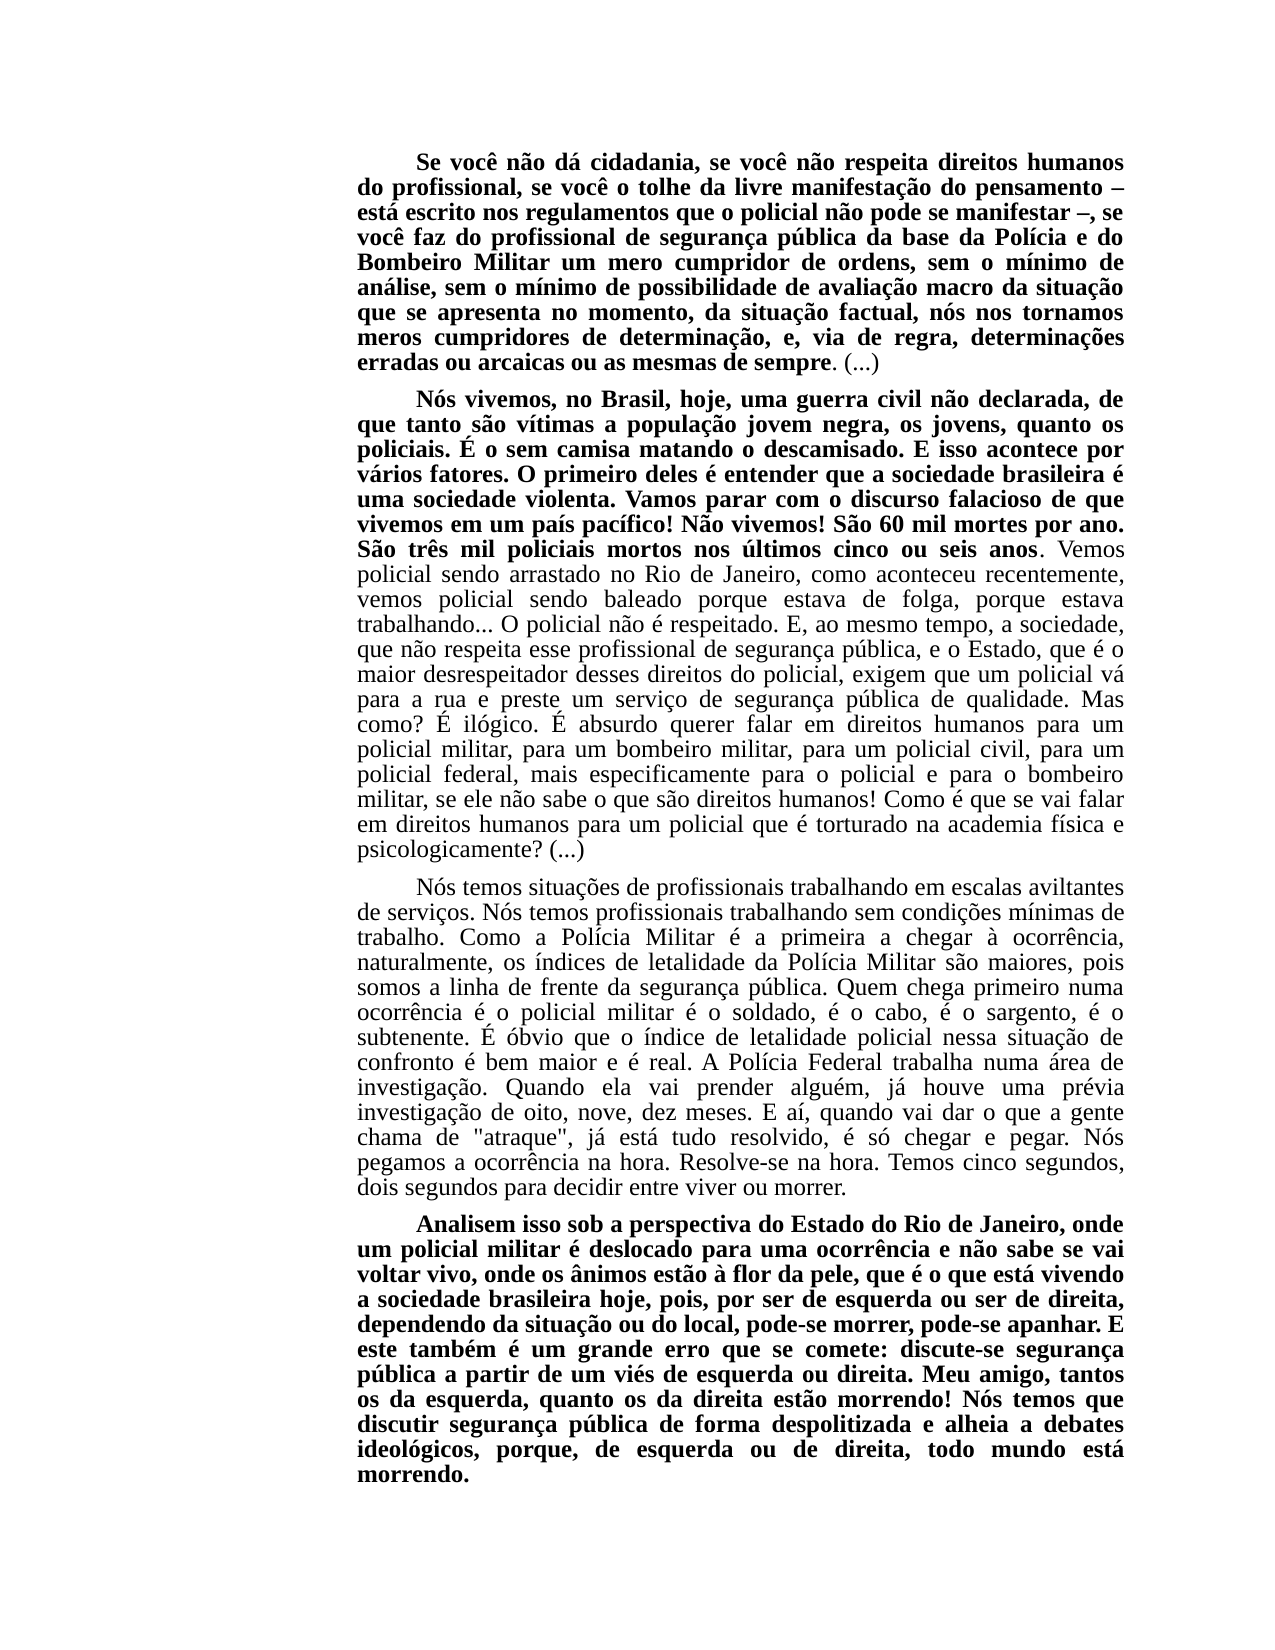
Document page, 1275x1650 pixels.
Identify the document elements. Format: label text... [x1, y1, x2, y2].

text Analisem isso sob a perspectiva do Estado do Rio de Janeiro, onde um policial militar é deslocado para uma ocorrência e não sabe se vai voltar vivo, onde os ânimos estão à flor da pele, que é o que está vivendo a sociedade brasileira hoje, pois, por ser de esquerda ou ser de direita, dependendo da situação ou do local, pode-se morrer, pode-se apanhar. E este também é um grande erro que se comete: discute-se segurança pública a partir de um viés de esquerda ou direita. Meu amigo, tantos os da esquerda, quanto os da direita estão morrendo! Nós temos que discutir segurança pública de forma despolitizada e alheia a debates ideológicos, porque, de esquerda ou de direita, todo mundo está morrendo. [357, 1212, 1125, 1487]
text Nós vivemos, no Brasil, hoje, uma guerra civil não declarada, de que tanto são vítimas a população jovem negra, os jovens, quanto os policiais. É o sem camisa matando o descamisado. E isso acontece por vários fatores. O primeiro deles é entender que a sociedade brasileira é uma sociedade violenta. Vamos parar com o discurso falacioso de que vivemos em um país pacífico! Não vivemos! São 60 mil mortes por ano. São três mil policiais mortos nos últimos cinco ou seis anos. Vemos policial sendo arrastado no Rio de Janeiro, como aconteceu recentemente, vemos policial sendo baleado porque estava de folga, porque estava trabalhando... O policial não é respeitado. E, ao mesmo tempo, a sociedade, que não respeita esse profissional de segurança pública, e o Estado, que é o maior desrespeitador desses direitos do policial, exigem que um policial vá para a rua e preste um serviço de segurança pública de qualidade. Mas como? É ilógico. É absurdo querer falar em direitos humanos para um policial militar, para um bombeiro militar, para um policial civil, para um policial federal, mais especificamente para o policial e para o bombeiro militar, se ele não sabe o que são direitos humanos! Como é que se vai falar em direitos humanos para um policial que é torturado na academia física e psicologicamente? (...) [357, 387, 1125, 862]
text Se você não dá cidadania, se você não respeita direitos humanos do profissional, se você o tolhe da livre manifestação do pensamento – está escrito nos regulamentos que o policial não pode se manifestar –, se você faz do profissional de segurança pública da base da Polícia e do Bombeiro Militar um mero cumpridor de ordens, sem o mínimo de análise, sem o mínimo de possibilidade de avaliação macro da situação que se apresenta no momento, da situação factual, nós nos tornamos meros cumpridores de determinação, e, via de regra, determinações erradas ou arcaicas ou as mesmas de sempre. (...) [357, 150, 1125, 375]
text Nós temos situações de profissionais trabalhando em escalas aviltantes de serviços. Nós temos profissionais trabalhando sem condições mínimas de trabalho. Como a Polícia Militar é a primeira a chegar à ocorrência, naturalmente, os índices de letalidade da Polícia Militar são maiores, pois somos a linha de frente da segurança pública. Quem chega primeiro numa ocorrência é o policial militar é o soldado, é o cabo, é o sargento, é o subtenente. É óbvio que o índice de letalidade policial nessa situação de confronto é bem maior e é real. A Polícia Federal trabalha numa área de investigação. Quando ela vai prender alguém, já houve uma prévia investigação de oito, nove, dez meses. E aí, quando vai dar o que a gente chama de "atraque", já está tudo resolvido, é só chegar e pegar. Nós pegamos a ocorrência na hora. Resolve-se na hora. Temos cinco segundos, dois segundos para decidir entre viver ou morrer. [357, 875, 1125, 1200]
